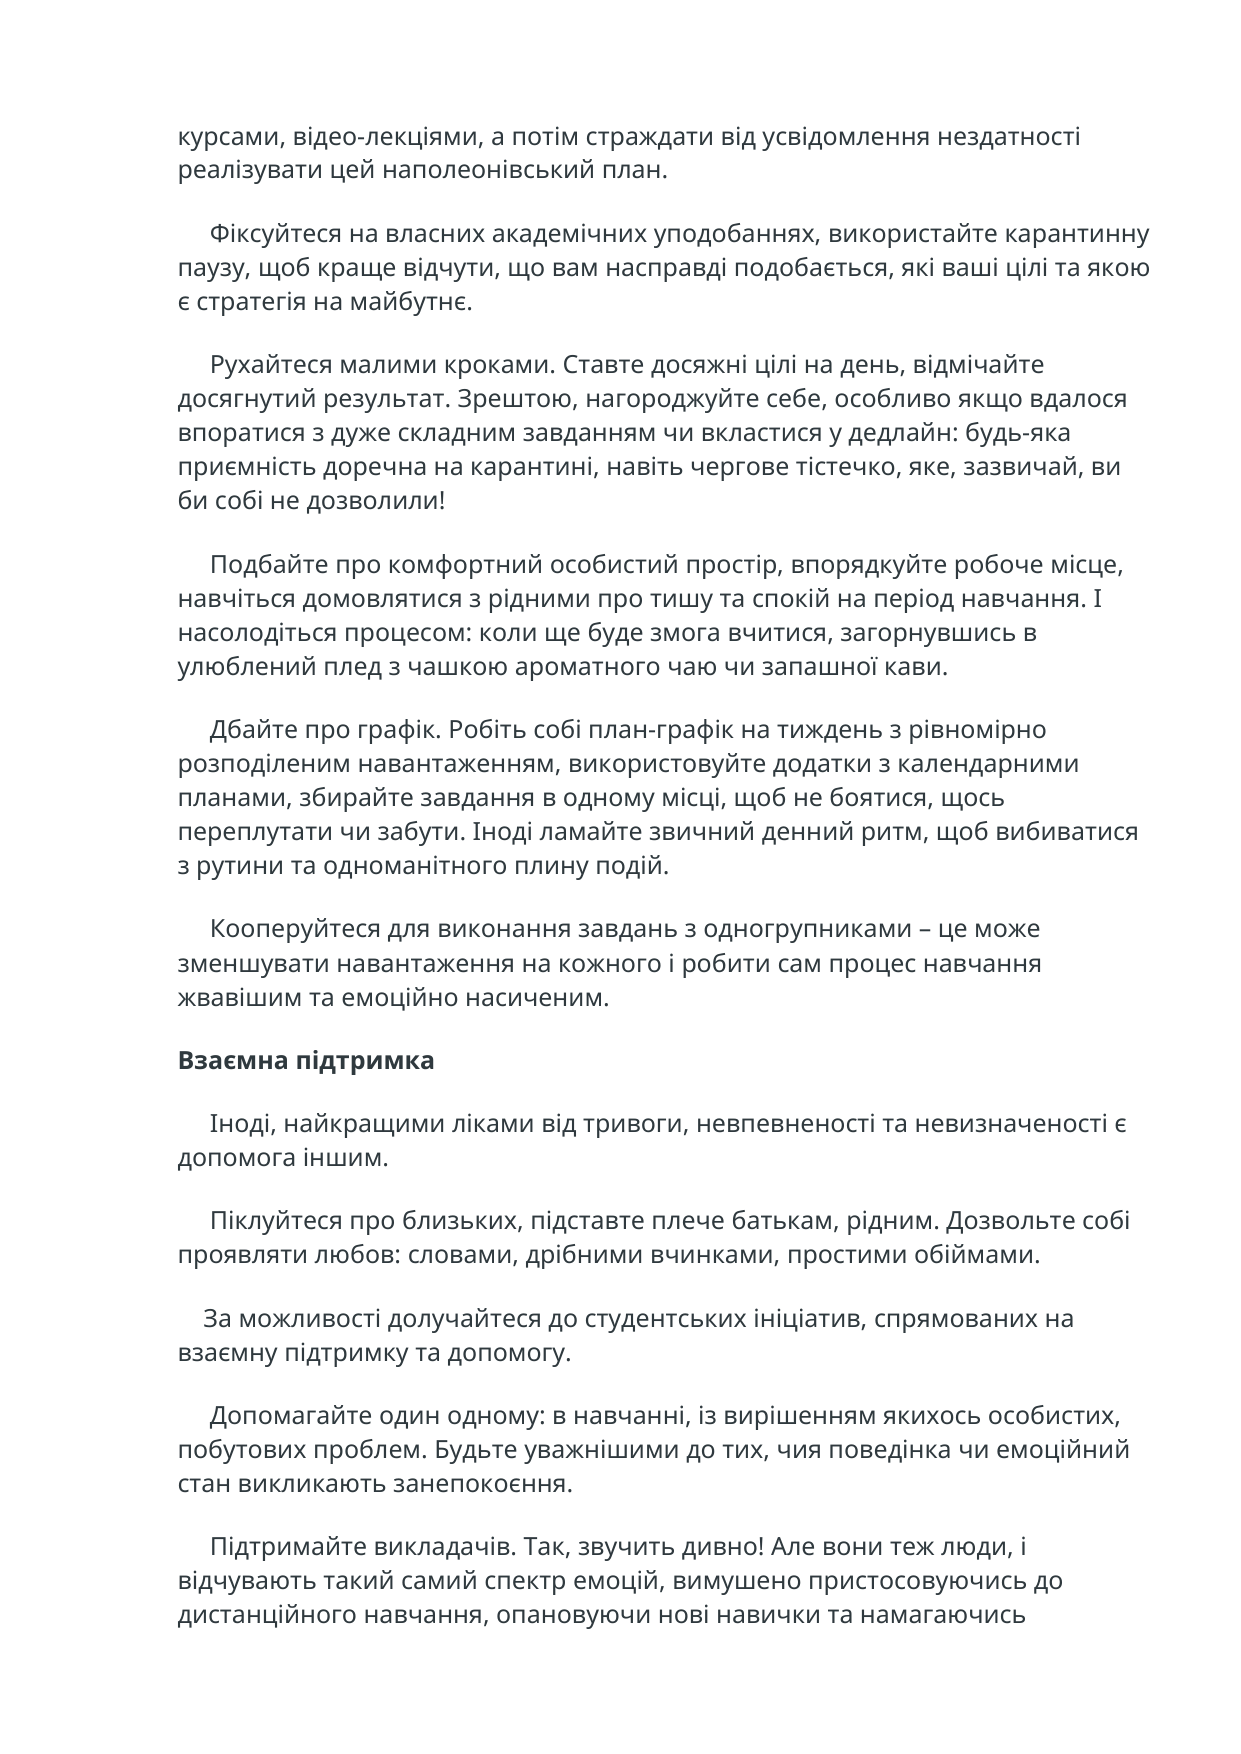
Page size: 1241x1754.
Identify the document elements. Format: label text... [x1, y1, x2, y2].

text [177, 118, 1152, 186]
text Піклуйтеся про близьких, підставте плече батькам, рідним. Дозвольте собі проявляти любов: словами, дрібними вчинками, простими обіймами. [177, 1203, 1152, 1271]
text Допомагайте один одному: в навчанні, із вирішенням якихось особистих, побутових проблем. Будьте уважнішими до тих, чия поведінка чи емоційний стан викликають занепокоєння. [177, 1398, 1152, 1500]
text Рухайтеся малими кроками. Ставте досяжні цілі на день, відмічайте досягнутий результат. Зрештою, нагороджуйте себе, особливо якщо вдалося впоратися з дуже складним завданням чи вкластися у дедлайн: будь-яка приємність доречна на карантині, навіть чергове тістечко, яке, зазвичай, ви би собі не дозволили! [177, 347, 1152, 517]
text Взаємна підтримка [177, 1042, 1152, 1077]
text Подбайте про комфортний особистий простір, впорядкуйте робоче місце, навчіться домовлятися з рідними про тишу та спокій на період навчання. І насолодіться процесом: коли ще буде змога вчитися, загорнувшись в улюблений плед з чашкою ароматного чаю чи запашної кави. [177, 546, 1152, 682]
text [177, 1529, 1152, 1631]
text Іноді, найкращими ліками від тривоги, невпевненості та невизначеності є допомога іншим. [177, 1106, 1152, 1174]
text Дбайте про графік. Робіть собі план-графік на тиждень з рівномірно розподіленим навантаженням, використовуйте додатки з календарними планами, збирайте завдання в одному місці, щоб не боятися, щось переплутати чи забути. Іноді ламайте звичний денний ритм, щоб вибиватися з рутини та одноманітного плину подій. [177, 712, 1152, 882]
text Фіксуйтеся на власних академічних уподобаннях, використайте карантинну паузу, щоб краще відчути, що вам насправді подобається, які ваші цілі та якою є стратегія на майбутнє. [177, 215, 1152, 318]
text Кооперуйтеся для виконання завдань з одногрупниками – це може зменшувати навантаження на кожного і робити сам процес навчання жвавішим та емоційно насиченим. [177, 911, 1152, 1013]
text За можливості долучайтеся до студентських ініціатив, спрямованих на взаємну підтримку та допомогу. [177, 1300, 1152, 1368]
